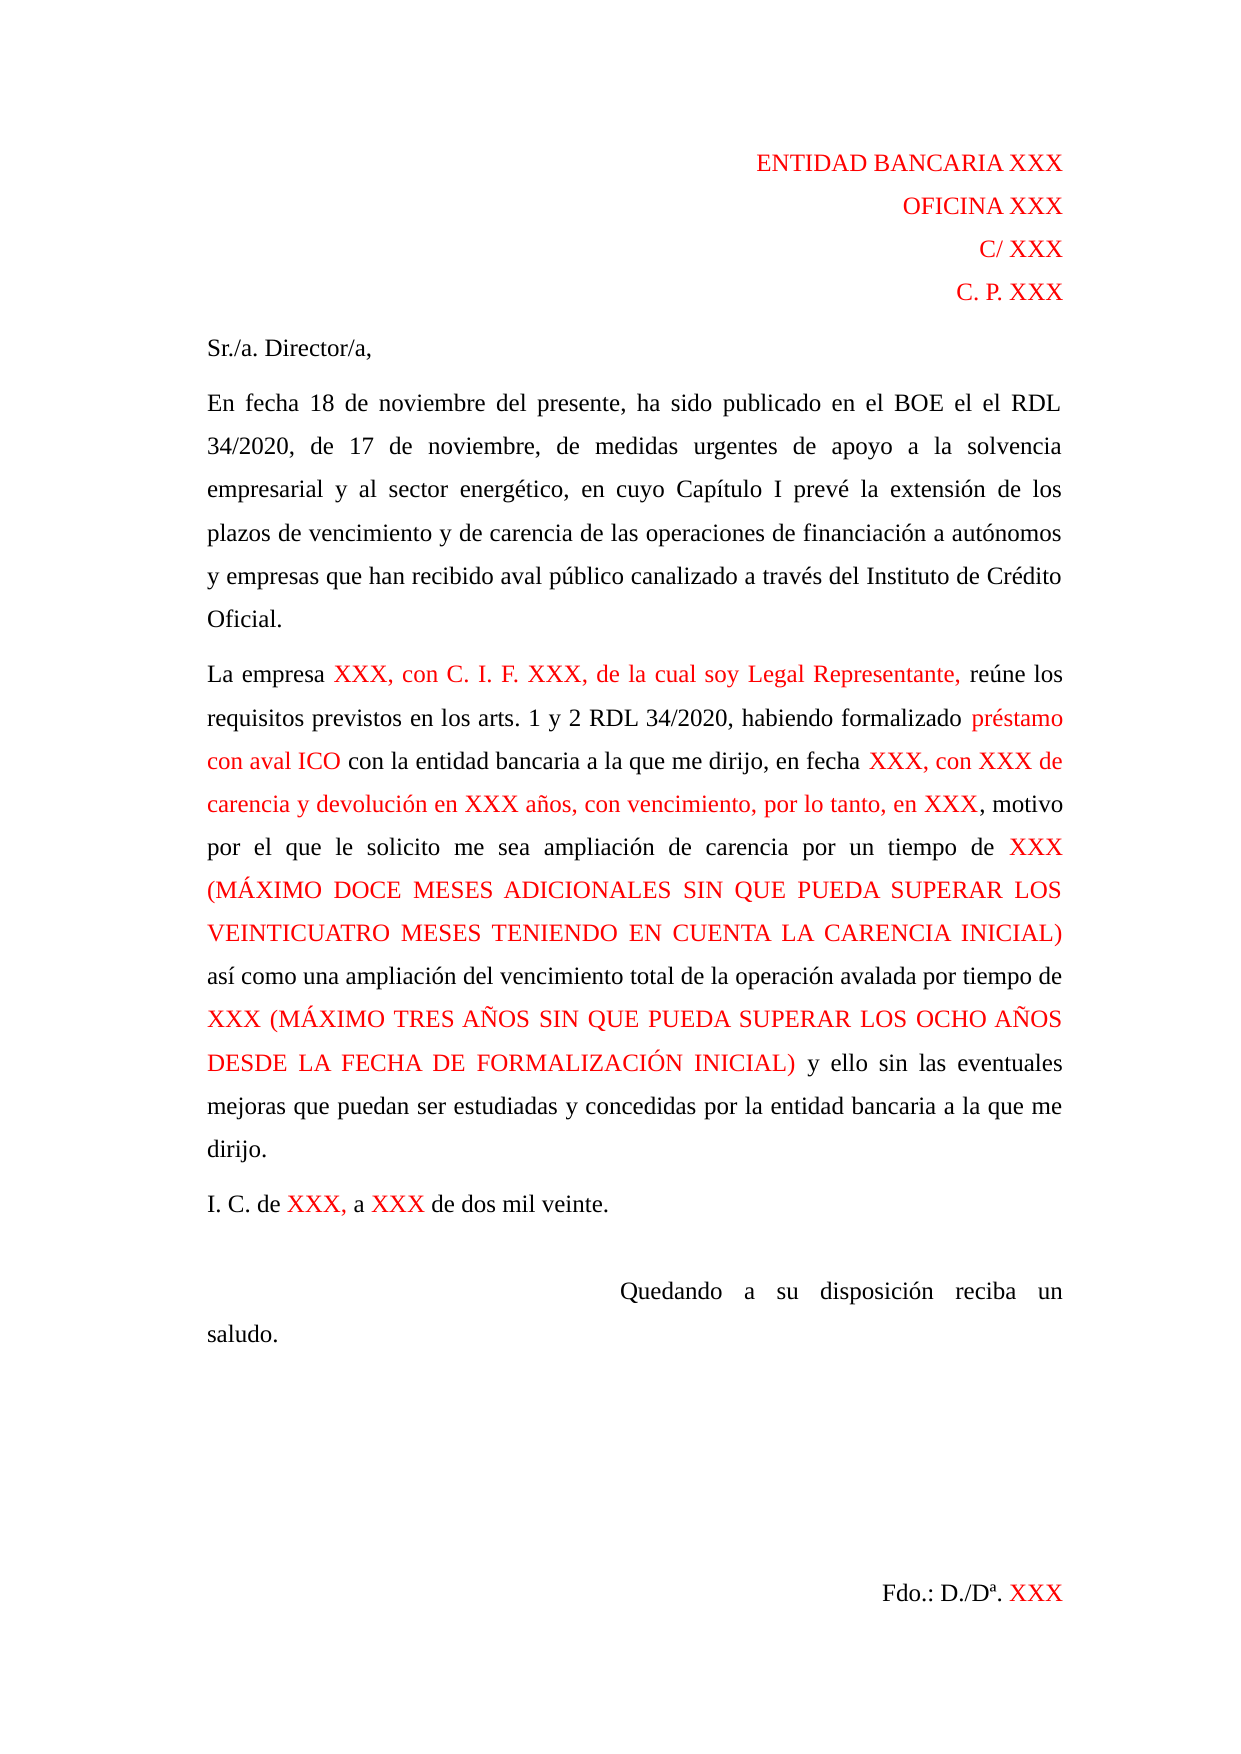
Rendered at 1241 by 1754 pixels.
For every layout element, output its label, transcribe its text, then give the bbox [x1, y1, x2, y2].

text Sr./a. Director/a, [207, 333, 1063, 361]
text OFICINA XXX [207, 191, 1063, 219]
text C. P. XXX [207, 277, 1063, 306]
text La empresa XXX, con C. I. F. XXX, de la cual soy Legal Representante, reúne los requisitos previstos en los arts. 1 y 2 RDL 34/2020, habiendo formalizado préstamo con aval ICO con la entidad bancaria a la que me dirijo, en fecha XXX, con XXX de carencia y devolución en XXX años, con vencimiento, por lo tanto, en XXX, motivo por el que le solicito me sea ampliación de carencia por un tiempo de XXX (MÁXIMO DOCE MESES ADICIONALES SIN QUE PUEDA SUPERAR LOS VEINTICUATRO MESES TENIENDO EN CUENTA LA CARENCIA INICIAL) así como una ampliación del vencimiento total de la operación avalada por tiempo de XXX (MÁXIMO TRES AÑOS SIN QUE PUEDA SUPERAR LOS OCHO AÑOS DESDE LA FECHA DE FORMALIZACIÓN INICIAL) y ello sin las eventuales mejoras que puedan ser estudiadas y concedidas por la entidad bancaria a la que me dirijo. [207, 659, 1063, 1163]
text Quedando a su disposición reciba un saludo. [207, 1276, 1063, 1348]
text C/ XXX [207, 234, 1063, 263]
text ENTIDAD BANCARIA XXX [207, 148, 1063, 176]
text Fdo.: D./Dª. XXX [207, 1578, 1063, 1606]
text I. C. de XXX, a XXX de dos mil veinte. [207, 1189, 1063, 1218]
text En fecha 18 de noviembre del presente, ha sido publicado en el BOE el el RDL 34/2020, de 17 de noviembre, de medidas urgentes de apoyo a la solvencia empresarial y al sector energético, en cuyo Capítulo I prevé la extensión de los plazos de vencimiento y de carencia de las operaciones de financiación a autónomos y empresas que han recibido aval público canalizado a través del Instituto de Crédito Oficial. [207, 388, 1063, 633]
